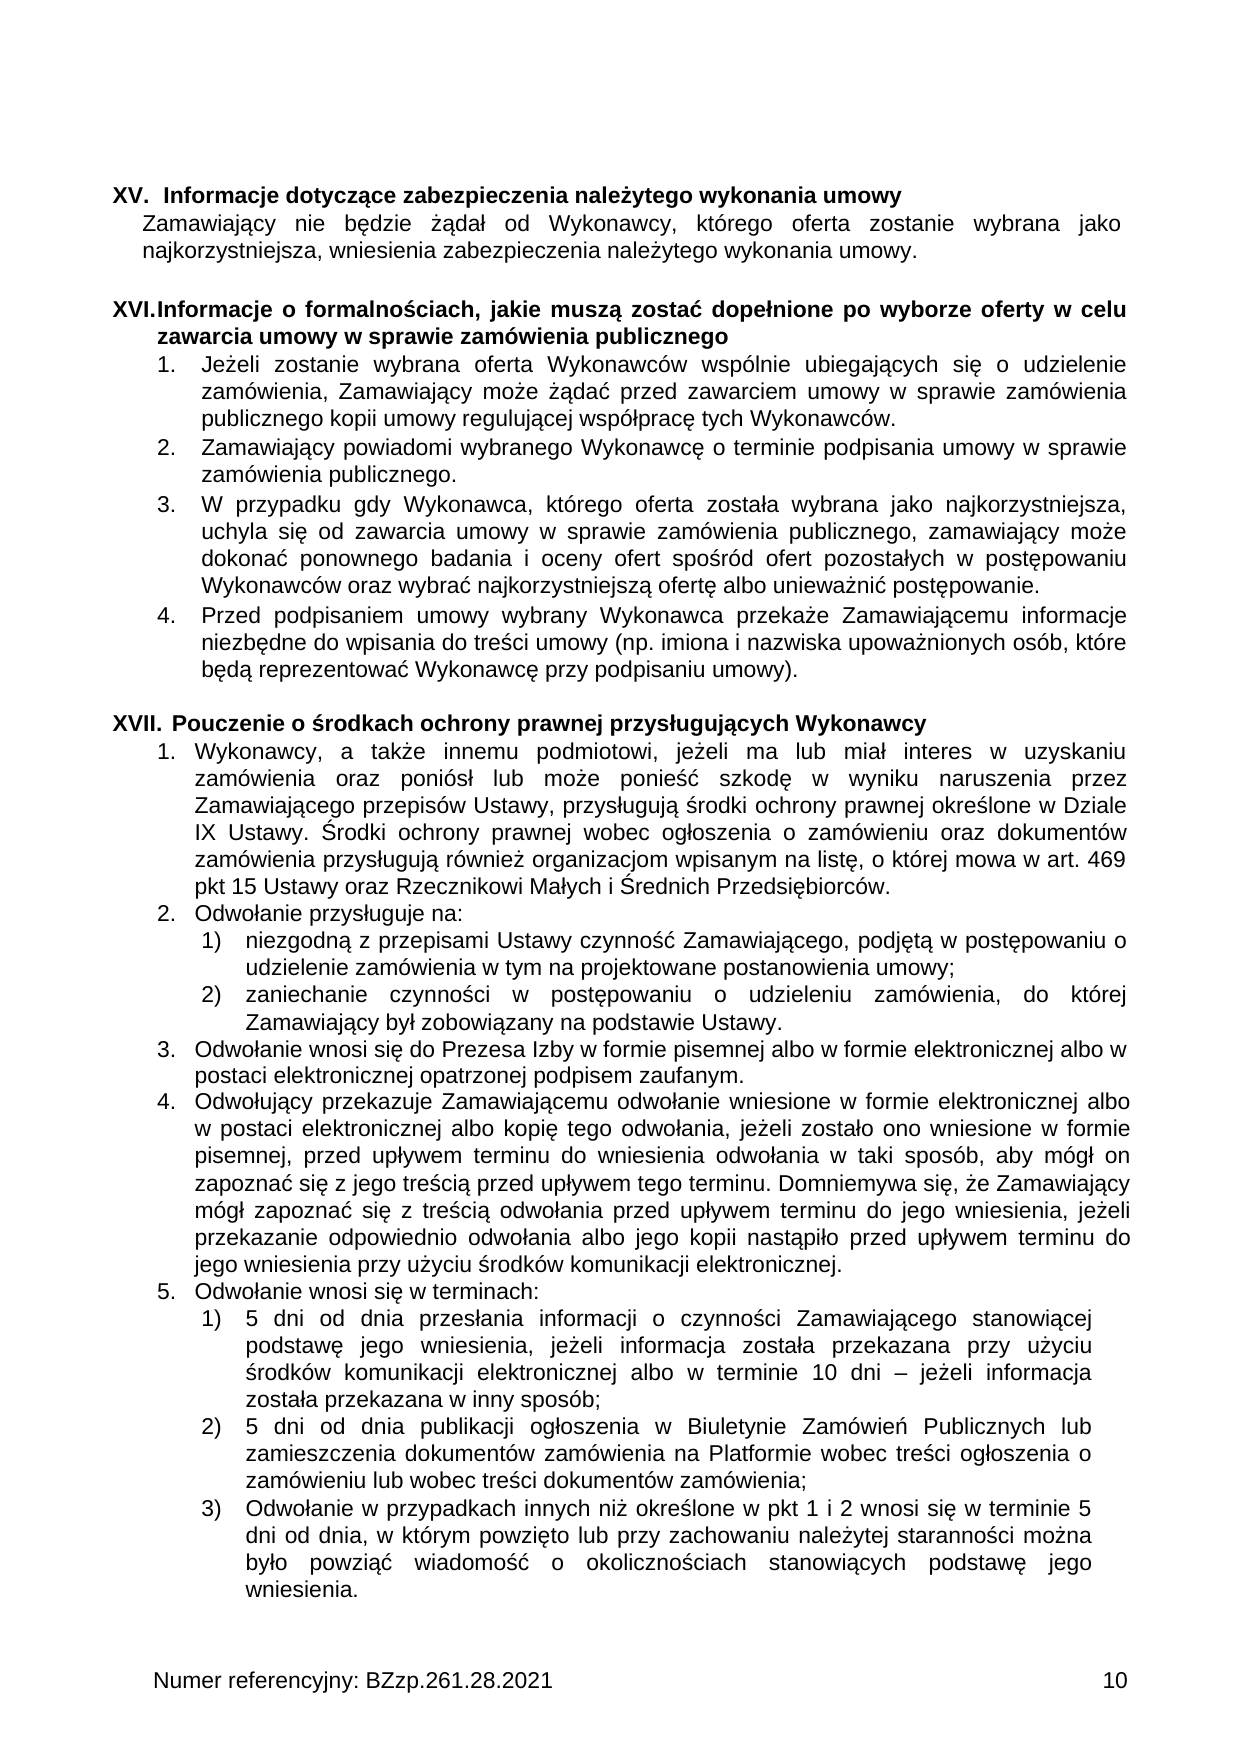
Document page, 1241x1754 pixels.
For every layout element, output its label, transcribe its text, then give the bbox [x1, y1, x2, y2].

list Odwołanie wnosi się w terminach: [157, 1278, 1093, 1304]
list zaniechanie czynności w postępowaniu o udzieleniu zamówienia, do której Zamawiający był zobowiązany na podstawie Ustawy. [201, 981, 1127, 1035]
list Odwołanie wnosi się do Prezesa Izby w formie pisemnej albo w formie elektronicznej albo w postaci elektronicznej opatrzonej podpisem zaufanym. [157, 1036, 1128, 1088]
list niezgodną z przepisami Ustawy czynność Zamawiającego, podjętą w postępowaniu o udzielenie zamówienia w tym na projektowane postanowienia umowy; [201, 927, 1127, 981]
text Zamawiający nie będzie żądał od Wykonawcy, którego oferta zostanie wybrana jako najkorzystniejsza, wniesienia zabezpieczenia należytego wykonania umowy. [142, 209, 1122, 263]
list 5 dni od dnia przesłania informacji o czynności Zamawiającego stanowiącej podstawę jego wniesienia, jeżeli informacja została przekazana przy użyciu środków komunikacji elektronicznej albo w terminie 10 dni – jeżeli informacja została przekazana w inny sposób; [201, 1305, 1093, 1413]
subtitle Pouczenie o środkach ochrony prawnej przysługujących Wykonawcy [112, 710, 1128, 736]
subtitle Informacje dotyczące zabezpieczenia należytego wykonania umowy [112, 182, 1128, 208]
list Jeżeli zostanie wybrana oferta Wykonawców wspólnie ubiegających się o udzielenie zamówienia, Zamawiający może żądać przed zawarciem umowy w sprawie zamówienia publicznego kopii umowy regulującej współpracę tych Wykonawców. [157, 351, 1127, 431]
list W przypadku gdy Wykonawca, którego oferta została wybrana jako najkorzystniejsza, uchyla się od zawarcia umowy w sprawie zamówienia publicznego, zamawiający może dokonać ponownego badania i oceny ofert spośród ofert pozostałych w postępowaniu Wykonawców oraz wybrać najkorzystniejszą ofertę albo unieważnić postępowanie. [157, 491, 1127, 598]
list Przed podpisaniem umowy wybrany Wykonawca przekaże Zamawiającemu informacje niezbędne do wpisania do treści umowy (np. imiona i nazwiska upoważnionych osób, które będą reprezentować Wykonawcę przy podpisaniu umowy). [157, 602, 1127, 682]
list Wykonawcy, a także innemu podmiotowi, jeżeli ma lub miał interes w uzyskaniu zamówienia oraz poniósł lub może ponieść szkodę w wyniku naruszenia przez Zamawiającego przepisów Ustawy, przysługują środki ochrony prawnej określone w Dziale IX Ustawy. Środki ochrony prawnej wobec ogłoszenia o zamówieniu oraz dokumentów zamówienia przysługują również organizacjom wpisanym na listę, o której mowa w art. 469 pkt 15 Ustawy oraz Rzecznikowi Małych i Średnich Przedsiębiorców. [157, 738, 1127, 899]
list 5 dni od dnia publikacji ogłoszenia w Biuletynie Zamówień Publicznych lub zamieszczenia dokumentów zamówienia na Platformie wobec treści ogłoszenia o zamówieniu lub wobec treści dokumentów zamówienia; [201, 1413, 1093, 1494]
subtitle Informacje o formalnościach, jakie muszą zostać dopełnione po wyborze oferty w celu zawarcia umowy w sprawie zamówienia publicznego [112, 296, 1128, 349]
list Odwołujący przekazuje Zamawiającemu odwołanie wniesione w formie elektronicznej albo w postaci elektronicznej albo kopię tego odwołania, jeżeli zostało ono wniesione w formie pisemnej, przed upływem terminu do wniesienia odwołania w taki sposób, aby mógł on zapoznać się z jego treścią przed upływem tego terminu. Domniemywa się, że Zamawiający mógł zapoznać się z treścią odwołania przed upływem terminu do jego wniesienia, jeżeli przekazanie odpowiednio odwołania albo jego kopii nastąpiło przed upływem terminu do jego wniesienia przy użyciu środków komunikacji elektronicznej. [157, 1088, 1131, 1277]
list Odwołanie przysługuje na: [157, 900, 1127, 927]
list Zamawiający powiadomi wybranego Wykonawcę o terminie podpisania umowy w sprawie zamówienia publicznego. [157, 434, 1127, 488]
list Odwołanie w przypadkach innych niż określone w pkt 1 i 2 wnosi się w terminie 5 dni od dnia, w którym powzięto lub przy zachowaniu należytej staranności można było powziąć wiadomość o okolicznościach stanowiących podstawę jego wniesienia. [201, 1494, 1093, 1602]
